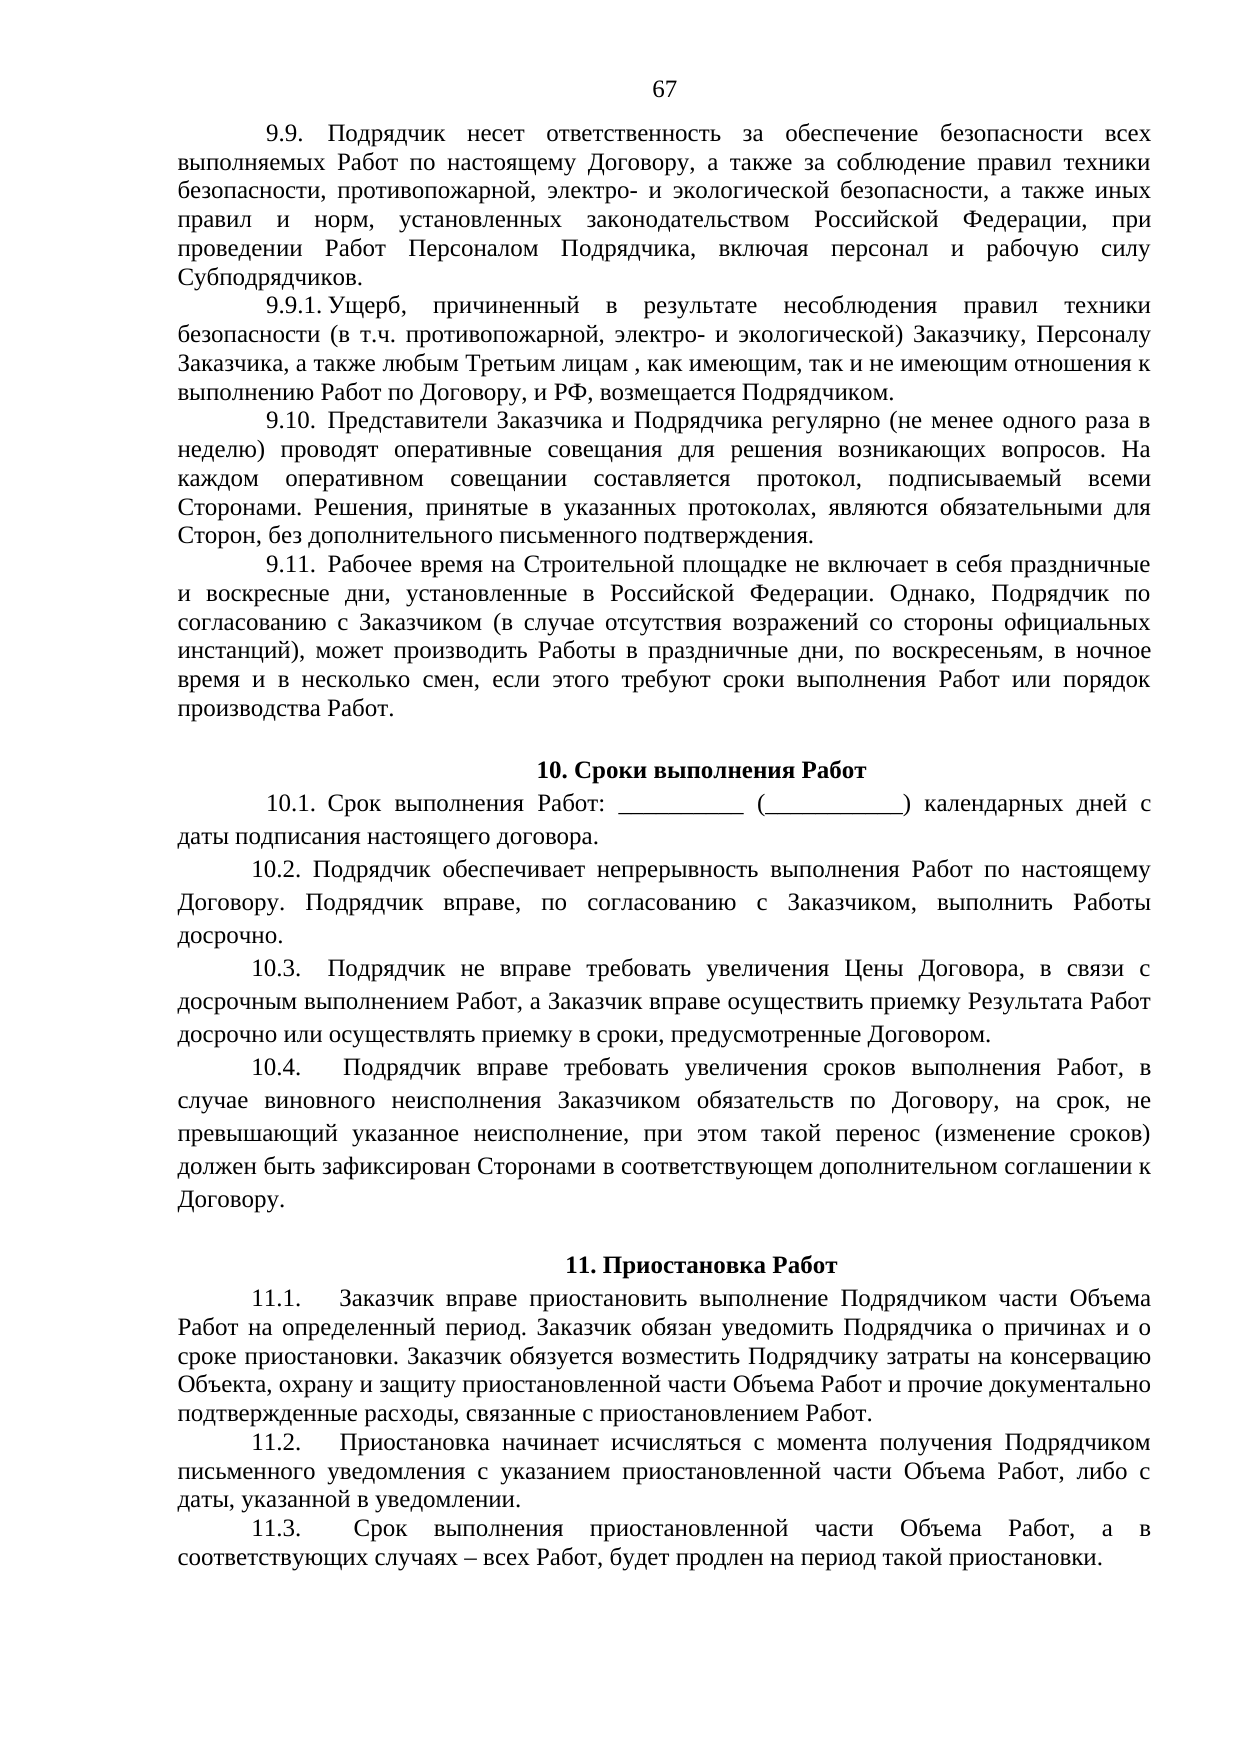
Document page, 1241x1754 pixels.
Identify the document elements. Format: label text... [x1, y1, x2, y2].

text 10. Сроки выполнения Работ [177, 755, 1152, 784]
text 11.3. Срок выполнения приостановленной части Объема Работ, а в соответствующих случаях – всех Работ, будет продлен на период такой приостановки. [177, 1513, 1152, 1571]
text 11.2. Приостановка начинает исчисляться с момента получения Подрядчиком письменного уведомления с указанием приостановленной части Объема Работ, либо с даты, указанной в уведомлении. [177, 1427, 1152, 1513]
text 10.2. Подрядчик обеспечивает непрерывность выполнения Работ по настоящему Договору. Подрядчик вправе, по согласованию с Заказчиком, выполнить Работы досрочно. [177, 854, 1152, 949]
text 10.1. Срок выполнения Работ: __________ (___________) календарных дней с даты подписания настоящего договора. [177, 788, 1152, 850]
text 9.9.1. Ущерб, причиненный в результате несоблюдения правил техники безопасности (в т.ч. противопожарной, электро- и экологической) Заказчику, Персоналу Заказчика, а также любым Третьим лицам , как имеющим, так и не имеющим отношения к выполнению Работ по Договору, и РФ, возмещается Подрядчиком. [177, 291, 1152, 406]
text 10.4. Подрядчик вправе требовать увеличения сроков выполнения Работ, в случае виновного неисполнения Заказчиком обязательств по Договору, на срок, не превышающий указанное неисполнение, при этом такой перенос (изменение сроков) должен быть зафиксирован Сторонами в соответствующем дополнительном соглашении к Договору. [177, 1052, 1152, 1213]
text 9.9. Подрядчик несет ответственность за обеспечение безопасности всех выполняемых Работ по настоящему Договору, а также за соблюдение правил техники безопасности, противопожарной, электро- и экологической безопасности, а также иных правил и норм, установленных законодательством Российской Федерации, при проведении Работ Персоналом Подрядчика, включая персонал и рабочую силу Субподрядчиков. [177, 118, 1152, 291]
text 11.1. Заказчик вправе приостановить выполнение Подрядчиком части Объема Работ на определенный период. Заказчик обязан уведомить Подрядчика о причинах и о сроке приостановки. Заказчик обязуется возместить Подрядчику затраты на консервацию Объекта, охрану и защиту приостановленной части Объема Работ и прочие документально подтвержденные расходы, связанные с приостановлением Работ. [177, 1283, 1152, 1427]
text 11. Приостановка Работ [177, 1250, 1152, 1279]
text 9.10. Представители Заказчика и Подрядчика регулярно (не менее одного раза в неделю) проводят оперативные совещания для решения возникающих вопросов. На каждом оперативном совещании составляется протокол, подписываемый всеми Сторонами. Решения, принятые в указанных протоколах, являются обязательными для Сторон, без дополнительного письменного подтверждения. [177, 406, 1152, 549]
text 10.3. Подрядчик не вправе требовать увеличения Цены Договора, в связи с досрочным выполнением Работ, а Заказчик вправе осуществить приемку Результата Работ досрочно или осуществлять приемку в сроки, предусмотренные Договором. [177, 953, 1152, 1048]
text 9.11. Рабочее время на Строительной площадке не включает в себя праздничные и воскресные дни, установленные в Российской Федерации. Однако, Подрядчик по согласованию с Заказчиком (в случае отсутствия возражений со стороны официальных инстанций), может производить Работы в праздничные дни, по воскресеньям, в ночное время и в несколько смен, если этого требуют сроки выполнения Работ или порядок производства Работ. [177, 549, 1152, 722]
